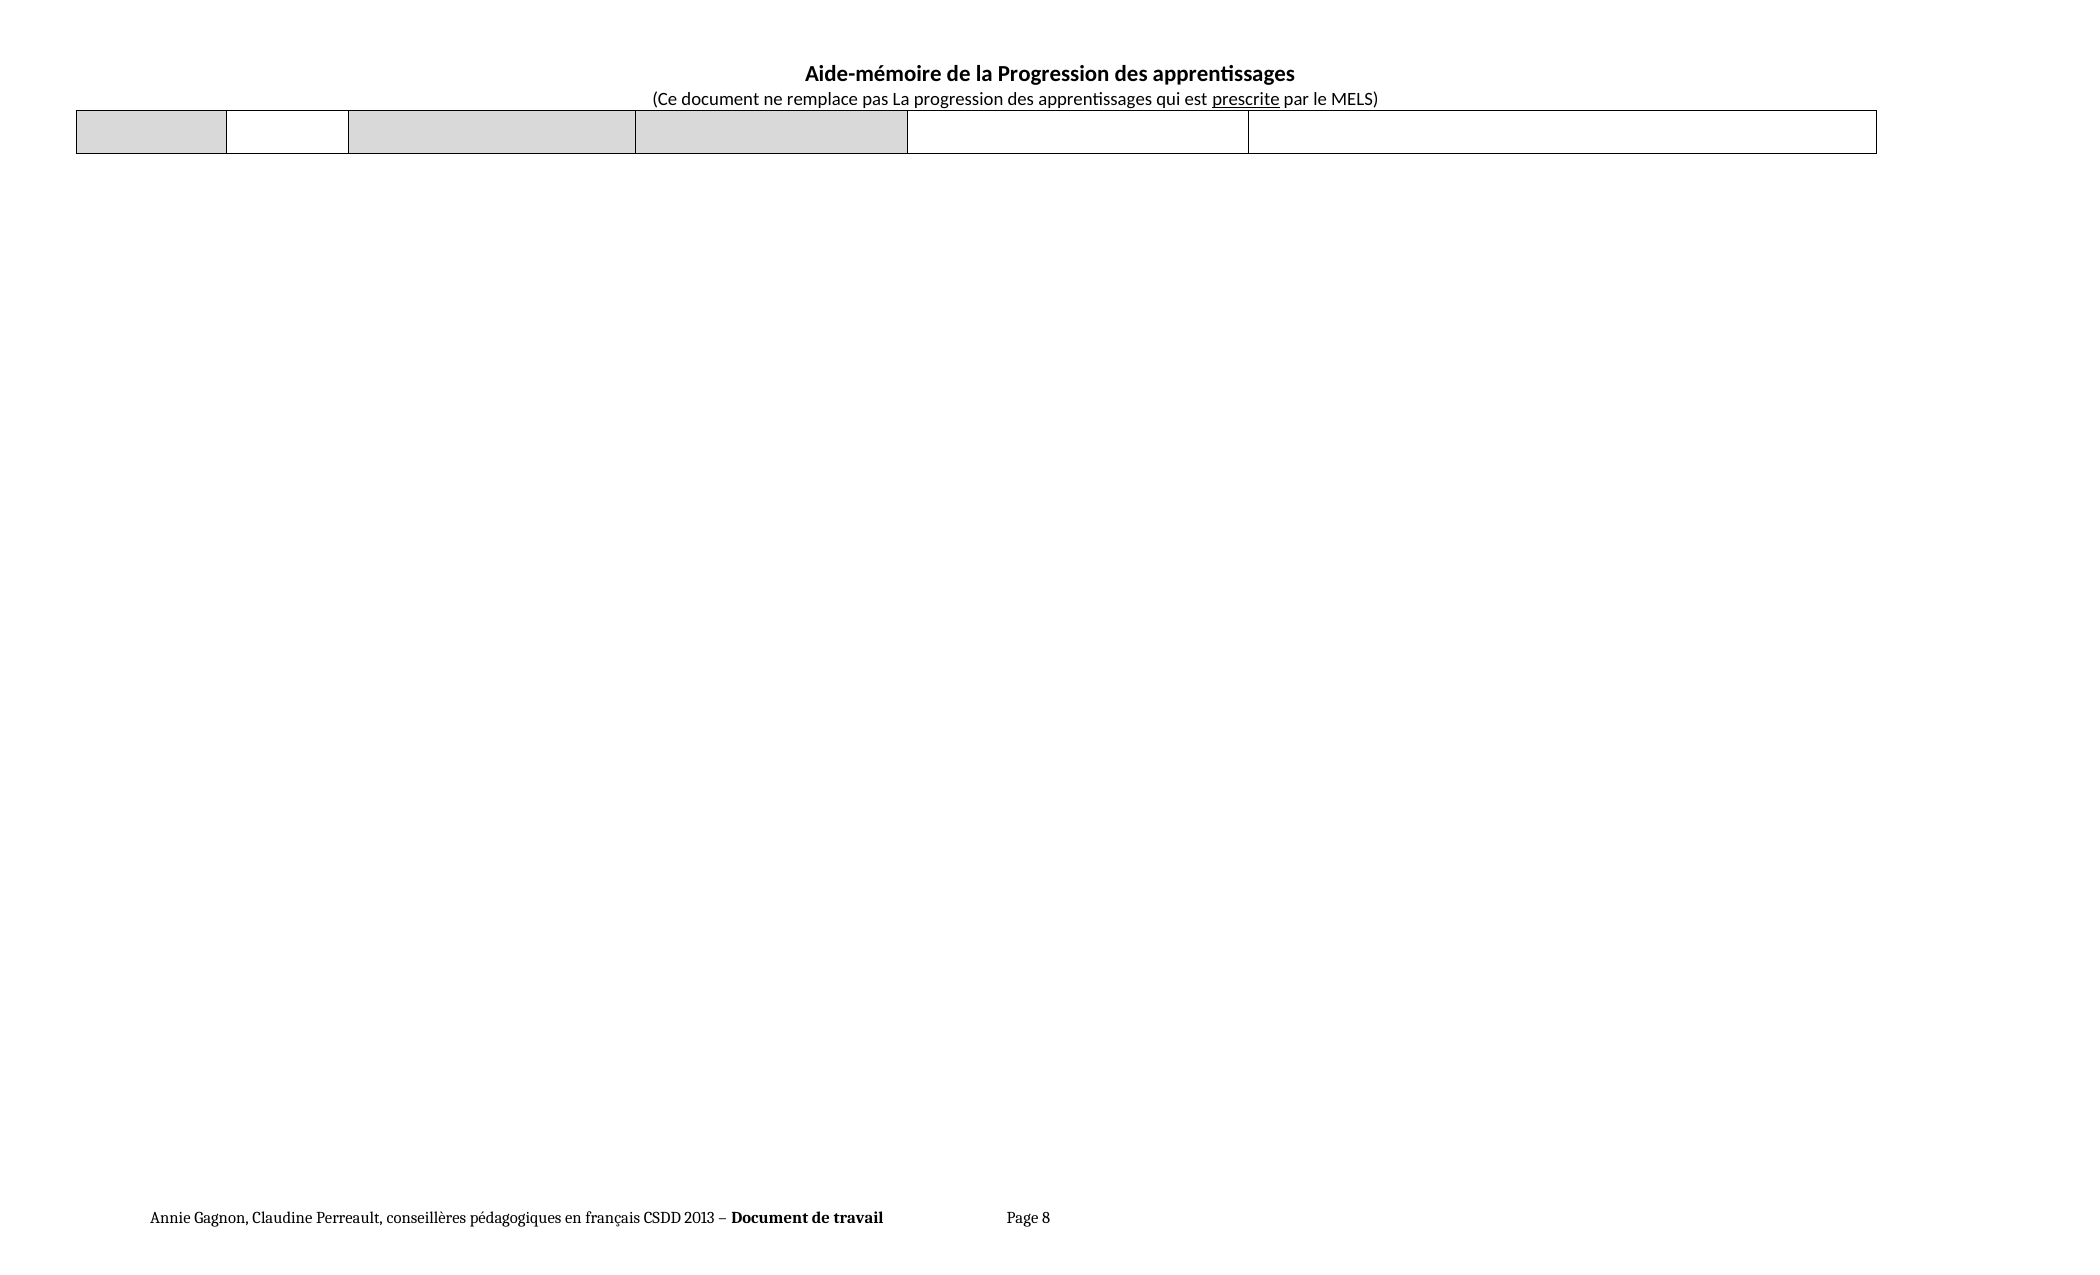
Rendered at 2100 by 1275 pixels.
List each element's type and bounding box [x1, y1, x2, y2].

table_cell [1249, 111, 1876, 153]
